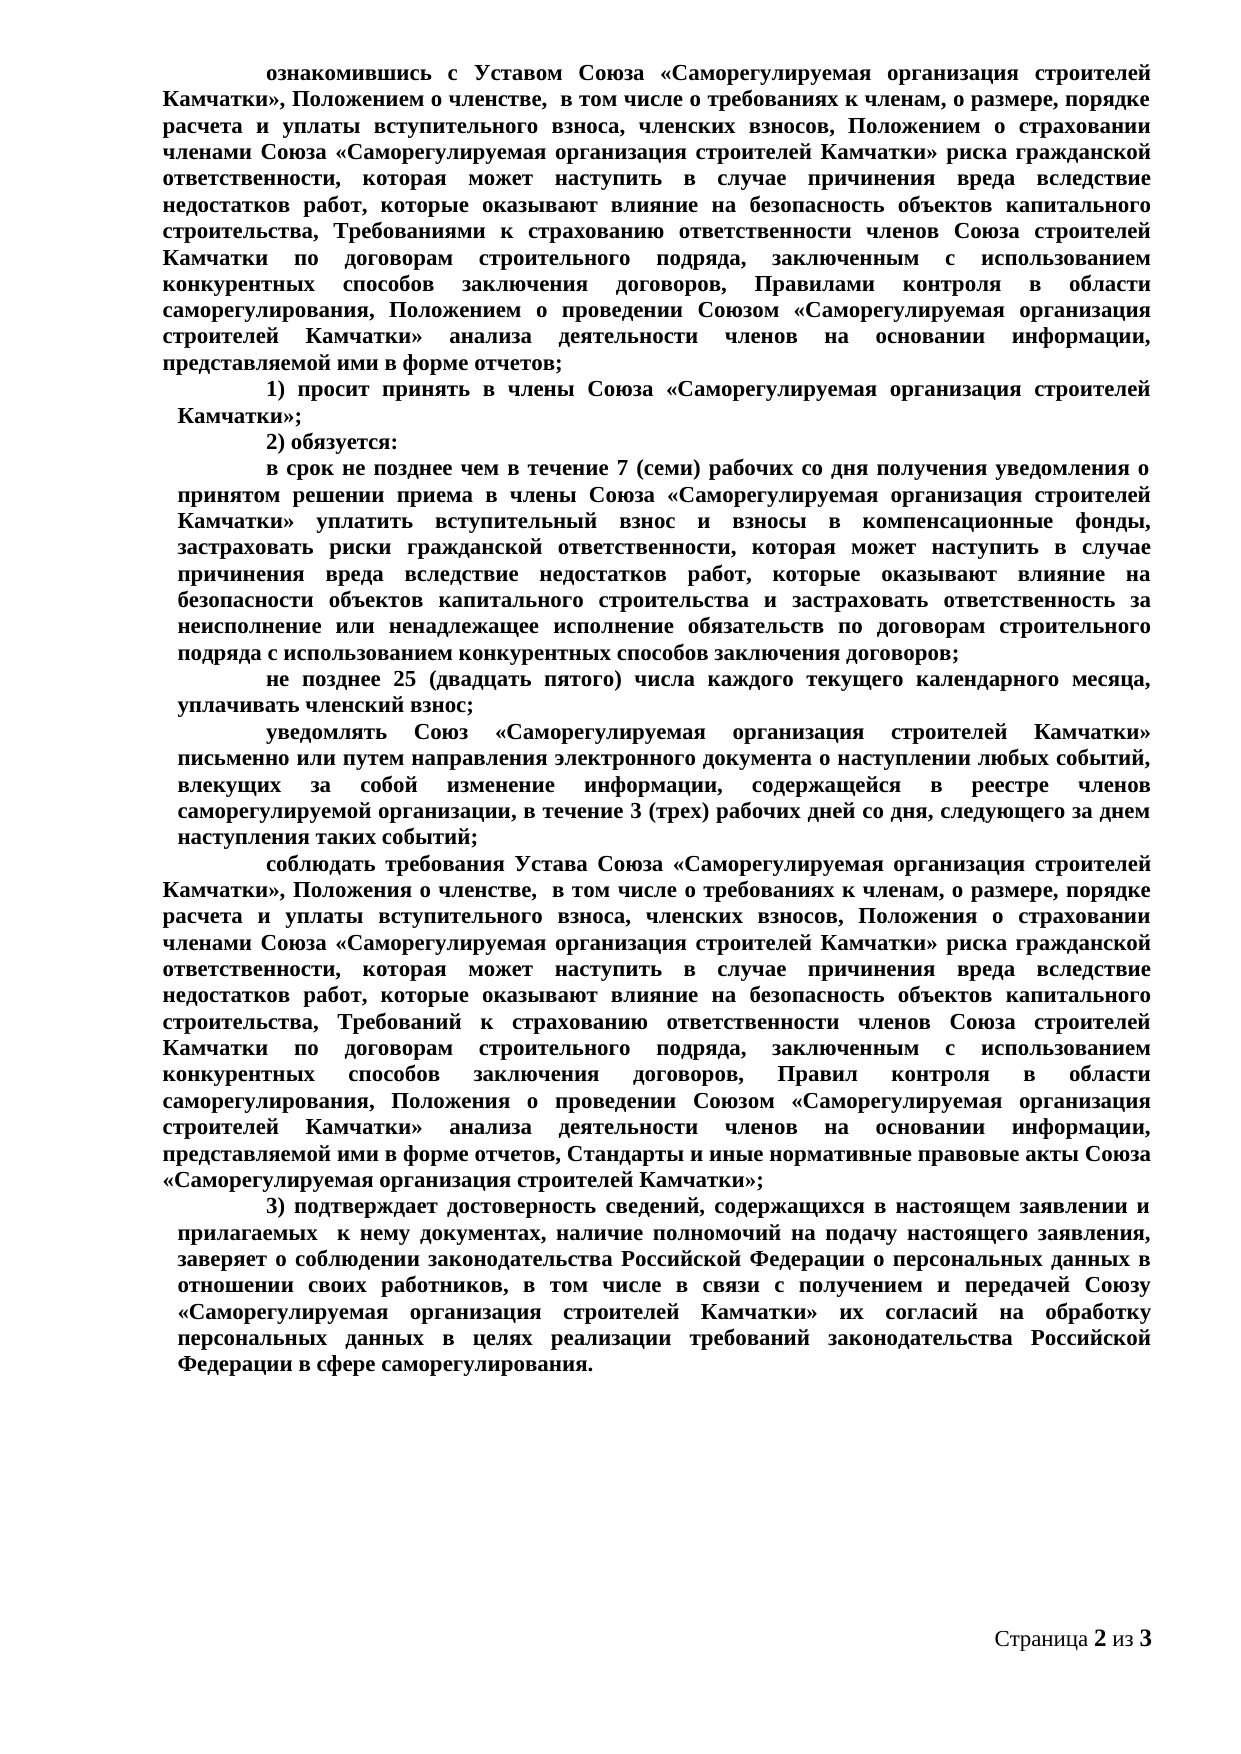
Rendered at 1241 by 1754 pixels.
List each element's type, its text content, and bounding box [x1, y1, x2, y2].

text 2) обязуется: [177, 428, 1152, 454]
text 1) просит принять в члены Союза «Саморегулируемая организация строителей Камчатки»; [177, 375, 1152, 428]
text в срок не позднее чем в течение 7 (семи) рабочих со дня получения уведомления о принятом решении приема в члены Союза «Саморегулируемая организация строителей Камчатки» уплатить вступительный взнос и взносы в компенсационные фонды, застраховать риски гражданской ответственности, которая может наступить в случае причинения вреда вследствие недостатков работ, которые оказывают влияние на безопасности объектов капитального строительства и застраховать ответственность за неисполнение или ненадлежащее исполнение обязательств по договорам строительного подряда с использованием конкурентных способов заключения договоров; [177, 454, 1152, 665]
text не позднее 25 (двадцать пятого) числа каждого текущего календарного месяца, уплачивать членский взнос; [177, 665, 1152, 718]
text соблюдать требования Устава Союза «Саморегулируемая организация строителей Камчатки», Положения о членстве, в том числе о требованиях к членам, о размере, порядке расчета и уплаты вступительного взноса, членских взносов, Положения о страховании членами Союза «Саморегулируемая организация строителей Камчатки» риска гражданской ответственности, которая может наступить в случае причинения вреда вследствие недостатков работ, которые оказывают влияние на безопасность объектов капитального строительства, Требований к страхованию ответственности членов Союза строителей Камчатки по договорам строительного подряда, заключенным с использованием конкурентных способов заключения договоров, Правил контроля в области саморегулирования, Положения о проведении Союзом «Саморегулируемая организация строителей Камчатки» анализа деятельности членов на основании информации, представляемой ими в форме отчетов, Стандарты и иные нормативные правовые акты Союза «Саморегулируемая организация строителей Камчатки»; [162, 850, 1152, 1192]
text 3) подтверждает достоверность сведений, содержащихся в настоящем заявлении и прилагаемых к нему документах, наличие полномочий на подачу настоящего заявления, заверяет о соблюдении законодательства Российской Федерации о персональных данных в отношении своих работников, в том числе в связи с получением и передачей Союзу «Саморегулируемая организация строителей Камчатки» их согласий на обработку персональных данных в целях реализации требований законодательства Российской Федерации в сфере саморегулирования. [177, 1192, 1152, 1377]
text ознакомившись с Уставом Союза «Саморегулируемая организация строителей Камчатки», Положением о членстве, в том числе о требованиях к членам, о размере, порядке расчета и уплаты вступительного взноса, членских взносов, Положением о страховании членами Союза «Саморегулируемая организация строителей Камчатки» риска гражданской ответственности, которая может наступить в случае причинения вреда вследствие недостатков работ, которые оказывают влияние на безопасность объектов капитального строительства, Требованиями к страхованию ответственности членов Союза строителей Камчатки по договорам строительного подряда, заключенным с использованием конкурентных способов заключения договоров, Правилами контроля в области саморегулирования, Положением о проведении Союзом «Саморегулируемая организация строителей Камчатки» анализа деятельности членов на основании информации, представляемой ими в форме отчетов; [162, 59, 1152, 375]
text уведомлять Союз «Саморегулируемая организация строителей Камчатки» письменно или путем направления электронного документа о наступлении любых событий, влекущих за собой изменение информации, содержащейся в реестре членов саморегулируемой организации, в течение 3 (трех) рабочих дней со дня, следующего за днем наступления таких событий; [177, 718, 1152, 850]
